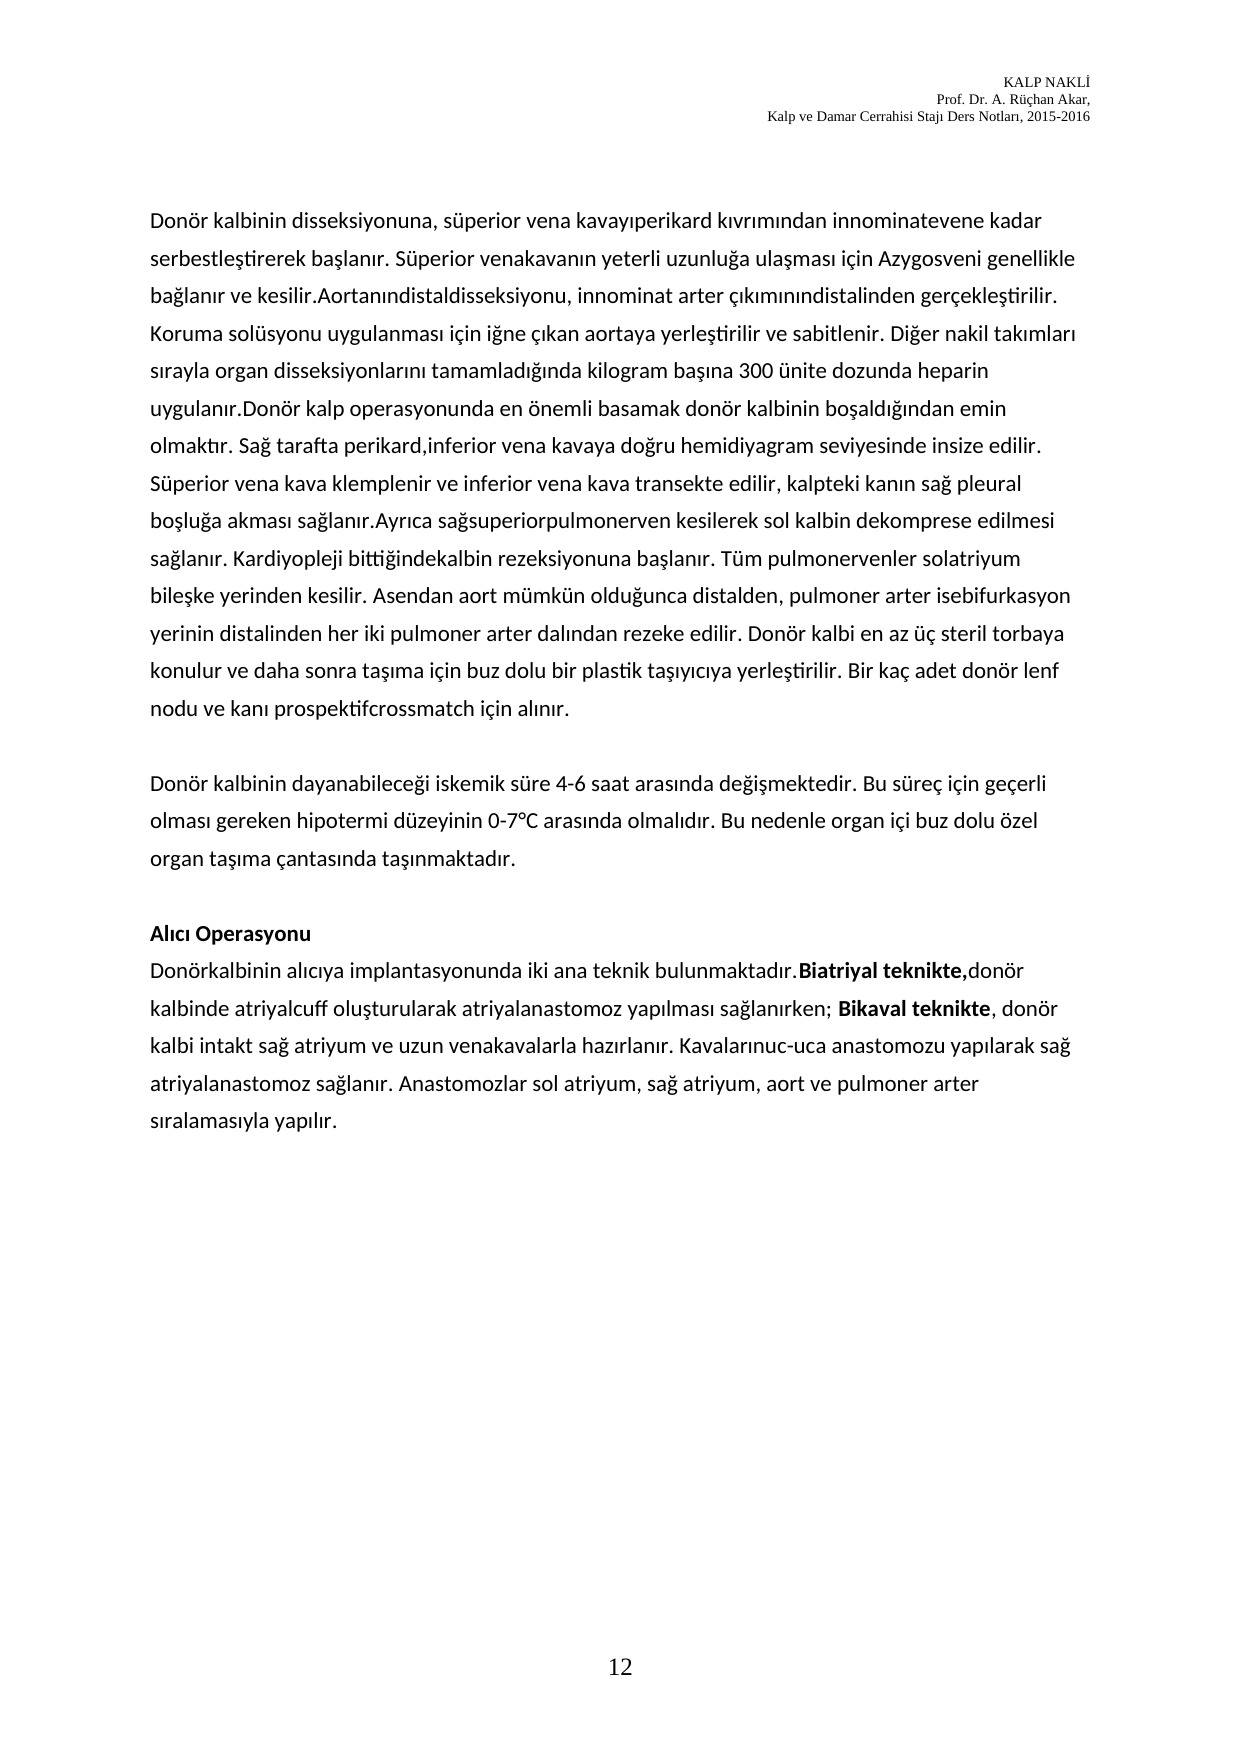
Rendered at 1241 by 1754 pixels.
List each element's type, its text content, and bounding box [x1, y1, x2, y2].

text Donörkalbinin alıcıya implantasyonunda iki ana teknik bulunmaktadır.Biatriyal teknikte,donör kalbinde atriyalcuff oluşturularak atriyalanastomoz yapılması sağlanırken; Bikaval teknikte, donör kalbi intakt sağ atriyum ve uzun venakavalarla hazırlanır. Kavalarınuc-uca anastomozu yapılarak sağ atriyalanastomoz sağlanır. Anastomozlar sol atriyum, sağ atriyum, aort ve pulmoner arter sıralamasıyla yapılır. [150, 952, 1090, 1139]
text Donör kalbinin disseksiyonuna, süperior vena kavayıperikard kıvrımından innominatevene kadar serbestleştirerek başlanır. Süperior venakavanın yeterli uzunluğa ulaşması için Azygosveni genellikle bağlanır ve kesilir.Aortanındistaldisseksiyonu, innominat arter çıkımınındistalinden gerçekleştirilir. Koruma solüsyonu uygulanması için iğne çıkan aortaya yerleştirilir ve sabitlenir. Diğer nakil takımları sırayla organ disseksiyonlarını tamamladığında kilogram başına 300 ünite dozunda heparin uygulanır.Donör kalp operasyonunda en önemli basamak donör kalbinin boşaldığından emin olmaktır. Sağ tarafta perikard,inferior vena kavaya doğru hemidiyagram seviyesinde insize edilir. Süperior vena kava klemplenir ve inferior vena kava transekte edilir, kalpteki kanın sağ pleural boşluğa akması sağlanır.Ayrıca sağsuperiorpulmonerven kesilerek sol kalbin dekomprese edilmesi sağlanır. Kardiyopleji bittiğindekalbin rezeksiyonuna başlanır. Tüm pulmonervenler solatriyum bileşke yerinden kesilir. Asendan aort mümkün olduğunca distalden, pulmoner arter isebifurkasyon yerinin distalinden her iki pulmoner arter dalından rezeke edilir. Donör kalbi en az üç steril torbaya konulur ve daha sonra taşıma için buz dolu bir plastik taşıyıcıya yerleştirilir. Bir kaç adet donör lenf nodu ve kanı prospektifcrossmatch için alınır. [150, 202, 1090, 727]
text Alıcı Operasyonu [150, 914, 1090, 952]
text Donör kalbinin dayanabileceği iskemik süre 4-6 saat arasında değişmektedir. Bu süreç için geçerli olması gereken hipotermi düzeyinin 0-7°C arasında olmalıdır. Bu nedenle organ içi buz dolu özel organ taşıma çantasında taşınmaktadır. [150, 764, 1090, 877]
